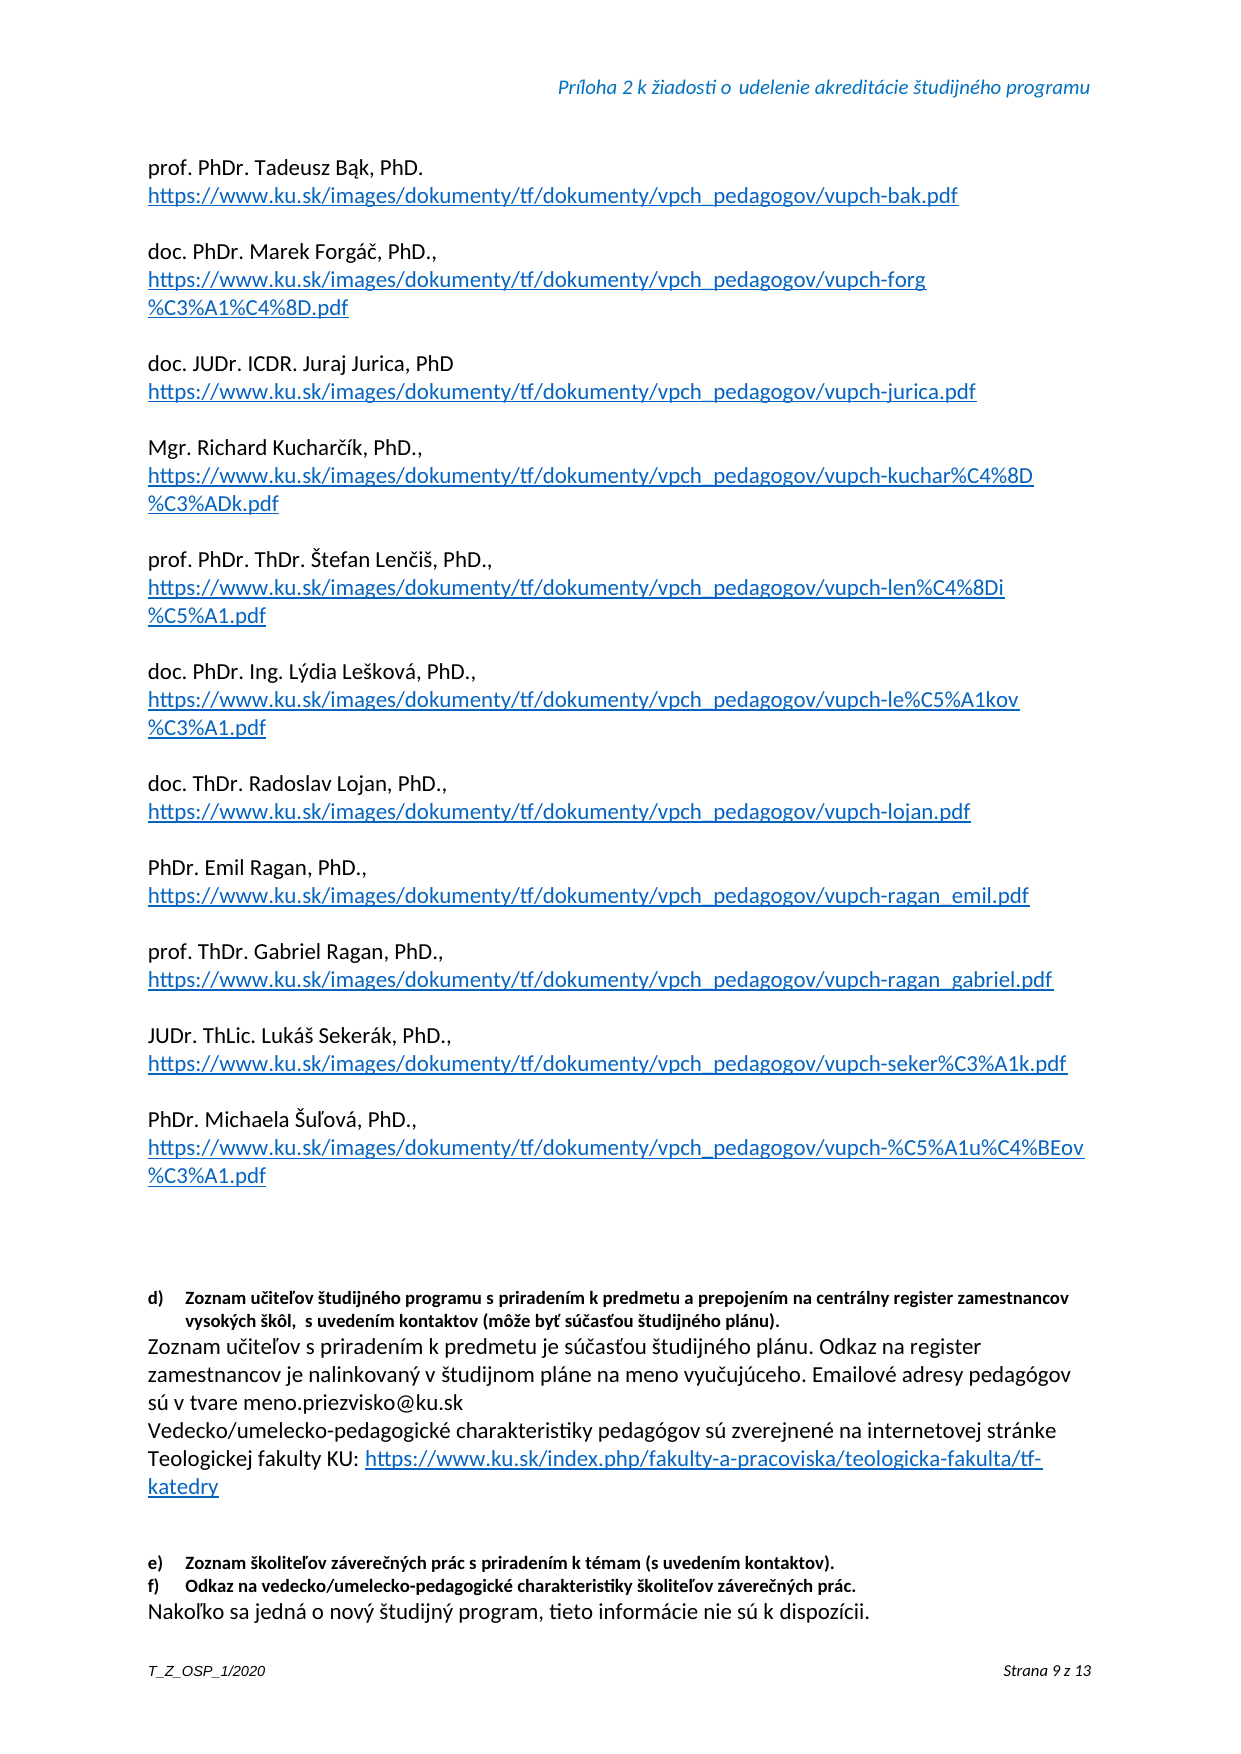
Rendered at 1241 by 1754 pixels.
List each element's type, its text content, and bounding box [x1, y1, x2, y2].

text doc. PhDr. Marek Forgáč, PhD., [148, 237, 1092, 265]
text https://www.ku.sk/images/dokumenty/tf/dokumenty/vpch_pedagogov/vupch-kuchar%C4%8D%C3%ADk.pdf [148, 461, 1092, 517]
text Zoznam učiteľov s priradením k predmetu je súčasťou študijného plánu. Odkaz na register zamestnancov je nalinkovaný v študijnom pláne na meno vyučujúceho. Emailové adresy pedagógov sú v tvare meno.priezvisko@ku.sk [148, 1332, 1092, 1416]
text https://www.ku.sk/images/dokumenty/tf/dokumenty/vpch_pedagogov/vupch-jurica.pdf [148, 377, 1092, 405]
text doc. PhDr. Ing. Lýdia Lešková, PhD., [148, 657, 1092, 685]
text Mgr. Richard Kucharčík, PhD., [148, 433, 1092, 461]
list Zoznam školiteľov záverečných prác s priradením k témam (s uvedením kontaktov). [148, 1551, 1092, 1574]
text PhDr. Emil Ragan, PhD., [148, 853, 1092, 881]
text https://www.ku.sk/images/dokumenty/tf/dokumenty/vpch_pedagogov/vupch-%C5%A1u%C4%BEov%C3%A1.pdf [148, 1133, 1092, 1189]
text JUDr. ThLic. Lukáš Sekerák, PhD., [148, 1021, 1092, 1049]
text Nakoľko sa jedná o nový študijný program, tieto informácie nie sú k dispozícii. [148, 1597, 1092, 1625]
text prof. PhDr. ThDr. Štefan Lenčiš, PhD., [148, 545, 1092, 573]
list Odkaz na vedecko/umelecko-pedagogické charakteristiky školiteľov záverečných prác. [148, 1574, 1092, 1597]
text https://www.ku.sk/images/dokumenty/tf/dokumenty/vpch_pedagogov/vupch-le%C5%A1kov%C3%A1.pdf [148, 685, 1092, 741]
list Zoznam učiteľov študijného programu s priradením k predmetu a prepojením na centrálny register zamestnancov vysokých škôl, s uvedením kontaktov (môže byť súčasťou študijného plánu). [148, 1286, 1092, 1332]
text https://www.ku.sk/images/dokumenty/tf/dokumenty/vpch_pedagogov/vupch-len%C4%8Di%C5%A1.pdf [148, 573, 1092, 629]
text Vedecko/umelecko-pedagogické charakteristiky pedagógov sú zverejnené na internetovej stránke Teologickej fakulty KU: https://www.ku.sk/index.php/fakulty-a-pracoviska/teologicka-fakulta/tf-katedry [148, 1416, 1092, 1500]
text https://www.ku.sk/images/dokumenty/tf/dokumenty/vpch_pedagogov/vupch-forg%C3%A1%C4%8D.pdf [148, 265, 1092, 321]
text prof. ThDr. Gabriel Ragan, PhD., [148, 937, 1092, 965]
text https://www.ku.sk/images/dokumenty/tf/dokumenty/vpch_pedagogov/vupch-ragan_emil.pdf [148, 881, 1092, 909]
text https://www.ku.sk/images/dokumenty/tf/dokumenty/vpch_pedagogov/vupch-seker%C3%A1k.pdf [148, 1049, 1092, 1077]
text doc. ThDr. Radoslav Lojan, PhD., [148, 769, 1092, 797]
text PhDr. Michaela Šuľová, PhD., [148, 1105, 1092, 1133]
text prof. PhDr. Tadeusz Bąk, PhD. https://www.ku.sk/images/dokumenty/tf/dokumenty/vpch_pedagogov/vupch-bak.pdf [148, 153, 1092, 209]
text https://www.ku.sk/images/dokumenty/tf/dokumenty/vpch_pedagogov/vupch-ragan_gabriel.pdf [148, 965, 1092, 993]
text doc. JUDr. ICDR. Juraj Jurica, PhD [148, 349, 1092, 377]
text https://www.ku.sk/images/dokumenty/tf/dokumenty/vpch_pedagogov/vupch-lojan.pdf [148, 797, 1092, 825]
